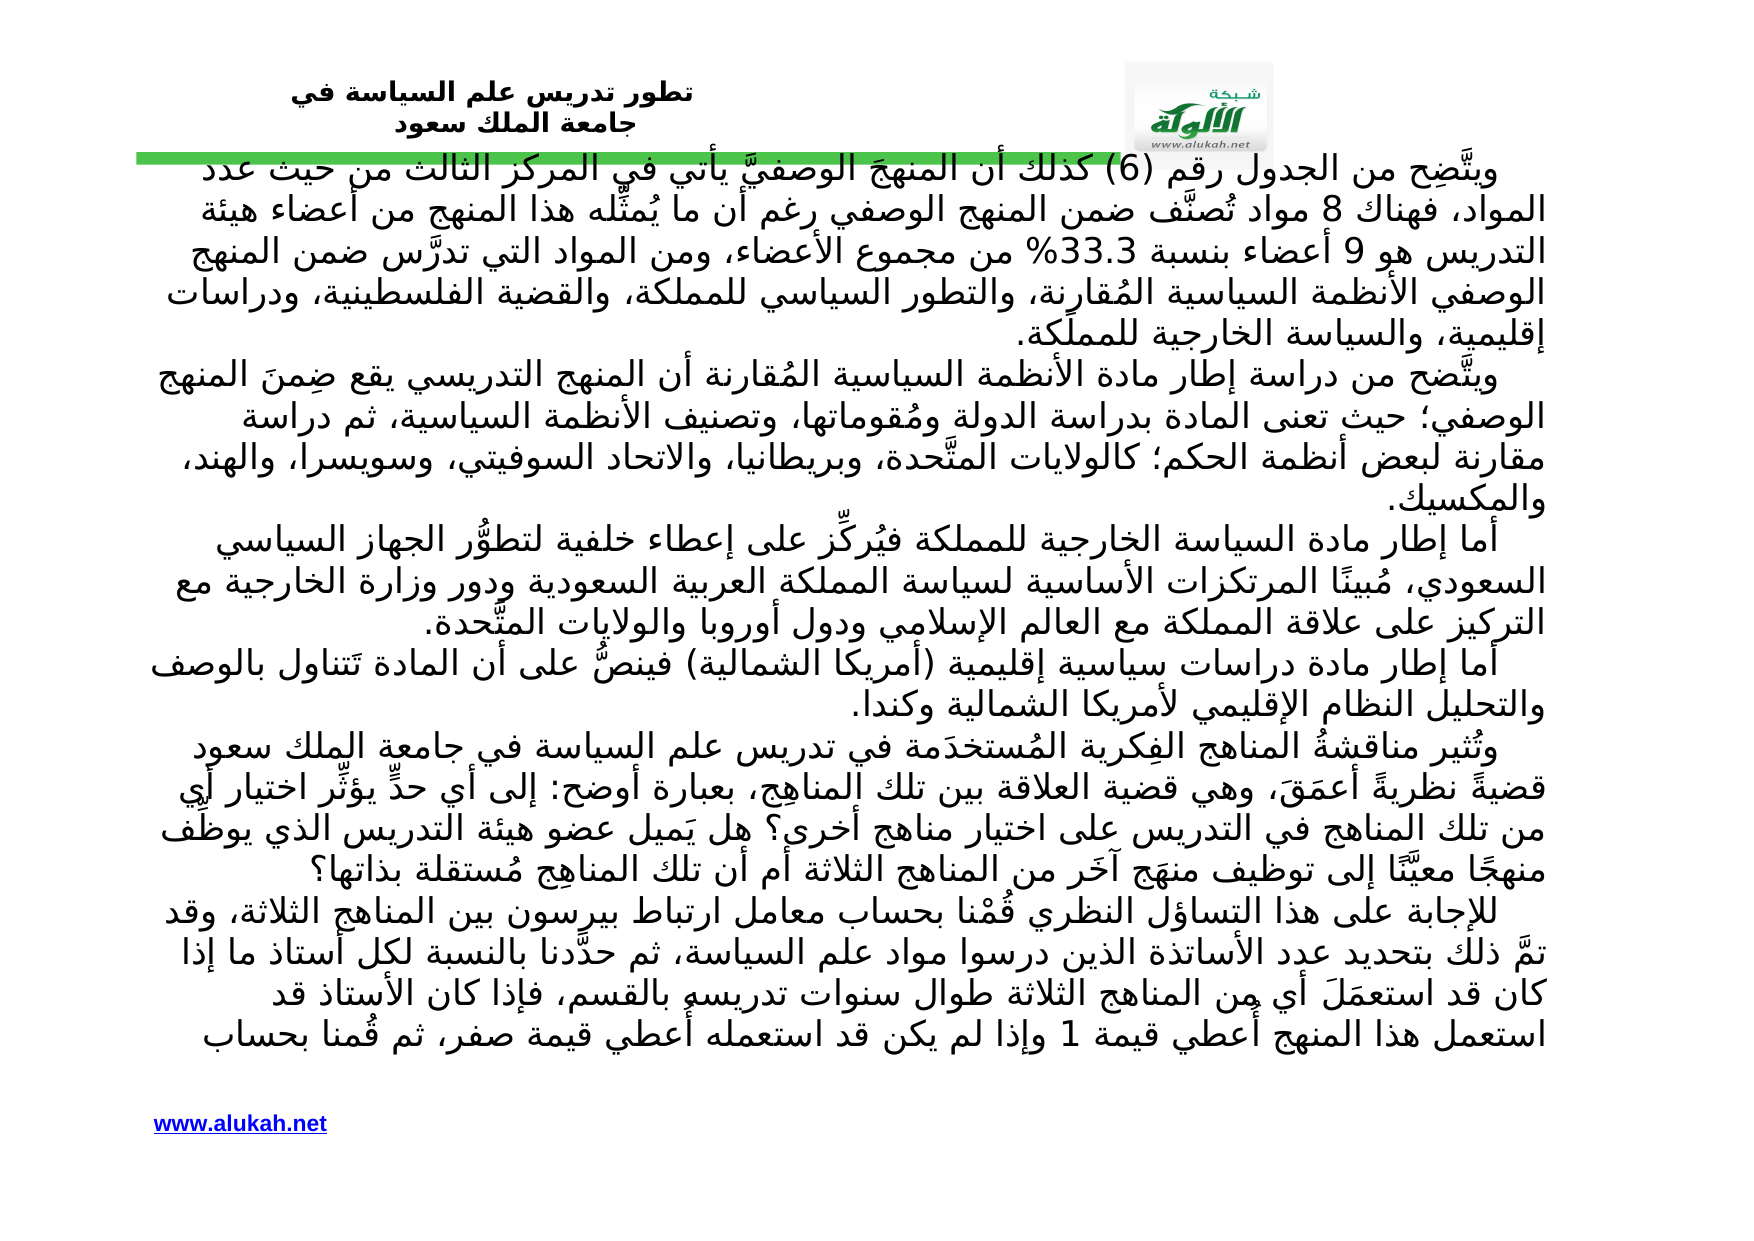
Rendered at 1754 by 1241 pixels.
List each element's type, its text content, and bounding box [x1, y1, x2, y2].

text أما إطار مادة السياسة الخارجية للمملكة فيُركِّز على إعطاء خلفية لتطوُّر الجهاز السياسي السعودي، مُبينًا المرتكزات الأساسية لسياسة المملكة العربية السعودية ودور وزارة الخارجية مع التركيز على علاقة المملكة مع العالم الإسلامي ودول أوروبا والولايات المتَّحدة. [148, 519, 1547, 643]
text ويتَّضح من دراسة إطار مادة الأنظمة السياسية المُقارنة أن المنهج التدريسي يقع ضِمنَ المنهج الوصفي؛ حيث تعنى المادة بدراسة الدولة ومُقوماتها، وتصنيف الأنظمة السياسية، ثم دراسة مقارنة لبعض أنظمة الحكم؛ كالولايات المتَّحدة، وبريطانيا، والاتحاد السوفيتي، وسويسرا، والهند، والمكسيك. [148, 354, 1547, 519]
text أما إطار مادة دراسات سياسية إقليمية (أمريكا الشمالية) فينصُّ على أن المادة تَتناول بالوصف والتحليل النظام الإقليمي لأمريكا الشمالية وكندا. [148, 643, 1547, 725]
text وتُثير مناقشةُ المناهج الفِكرية المُستخدَمة في تدريس علم السياسة في جامعة الملك سعود قضيةً نظريةً أعمَقَ، وهي قضية العلاقة بين تلك المناهِج، بعبارة أوضح: إلى أي حدٍّ يؤثِّر اختيار أي من تلك المناهج في التدريس على اختيار مناهج أخرى؟ هل يَميل عضو هيئة التدريس الذي يوظِّف منهجًا معيَّنًا إلى توظيف منهَج آخَر من المناهج الثلاثة أم أن تلك المناهِج مُستقلة بذاتها؟ [148, 725, 1547, 890]
text ويتَّضِح من الجدول رقم (6) كذلك أن المنهجَ الوصفيَّ يأتي في المركز الثالث من حيث عدد المواد، فهناك 8 مواد تُصنَّف ضمن المنهج الوصفي رغم أن ما يُمثِّله هذا المنهج من أعضاء هيئة التدريس هو 9 أعضاء بنسبة 33.3% من مجموع الأعضاء، ومن المواد التي تدرَّس ضمن المنهج الوصفي الأنظمة السياسية المُقارنة، والتطور السياسي للمملكة، والقضية الفلسطينية، ودراسات إقليمية، والسياسة الخارجية للمملَكة. [148, 148, 1547, 354]
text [148, 890, 1547, 1055]
